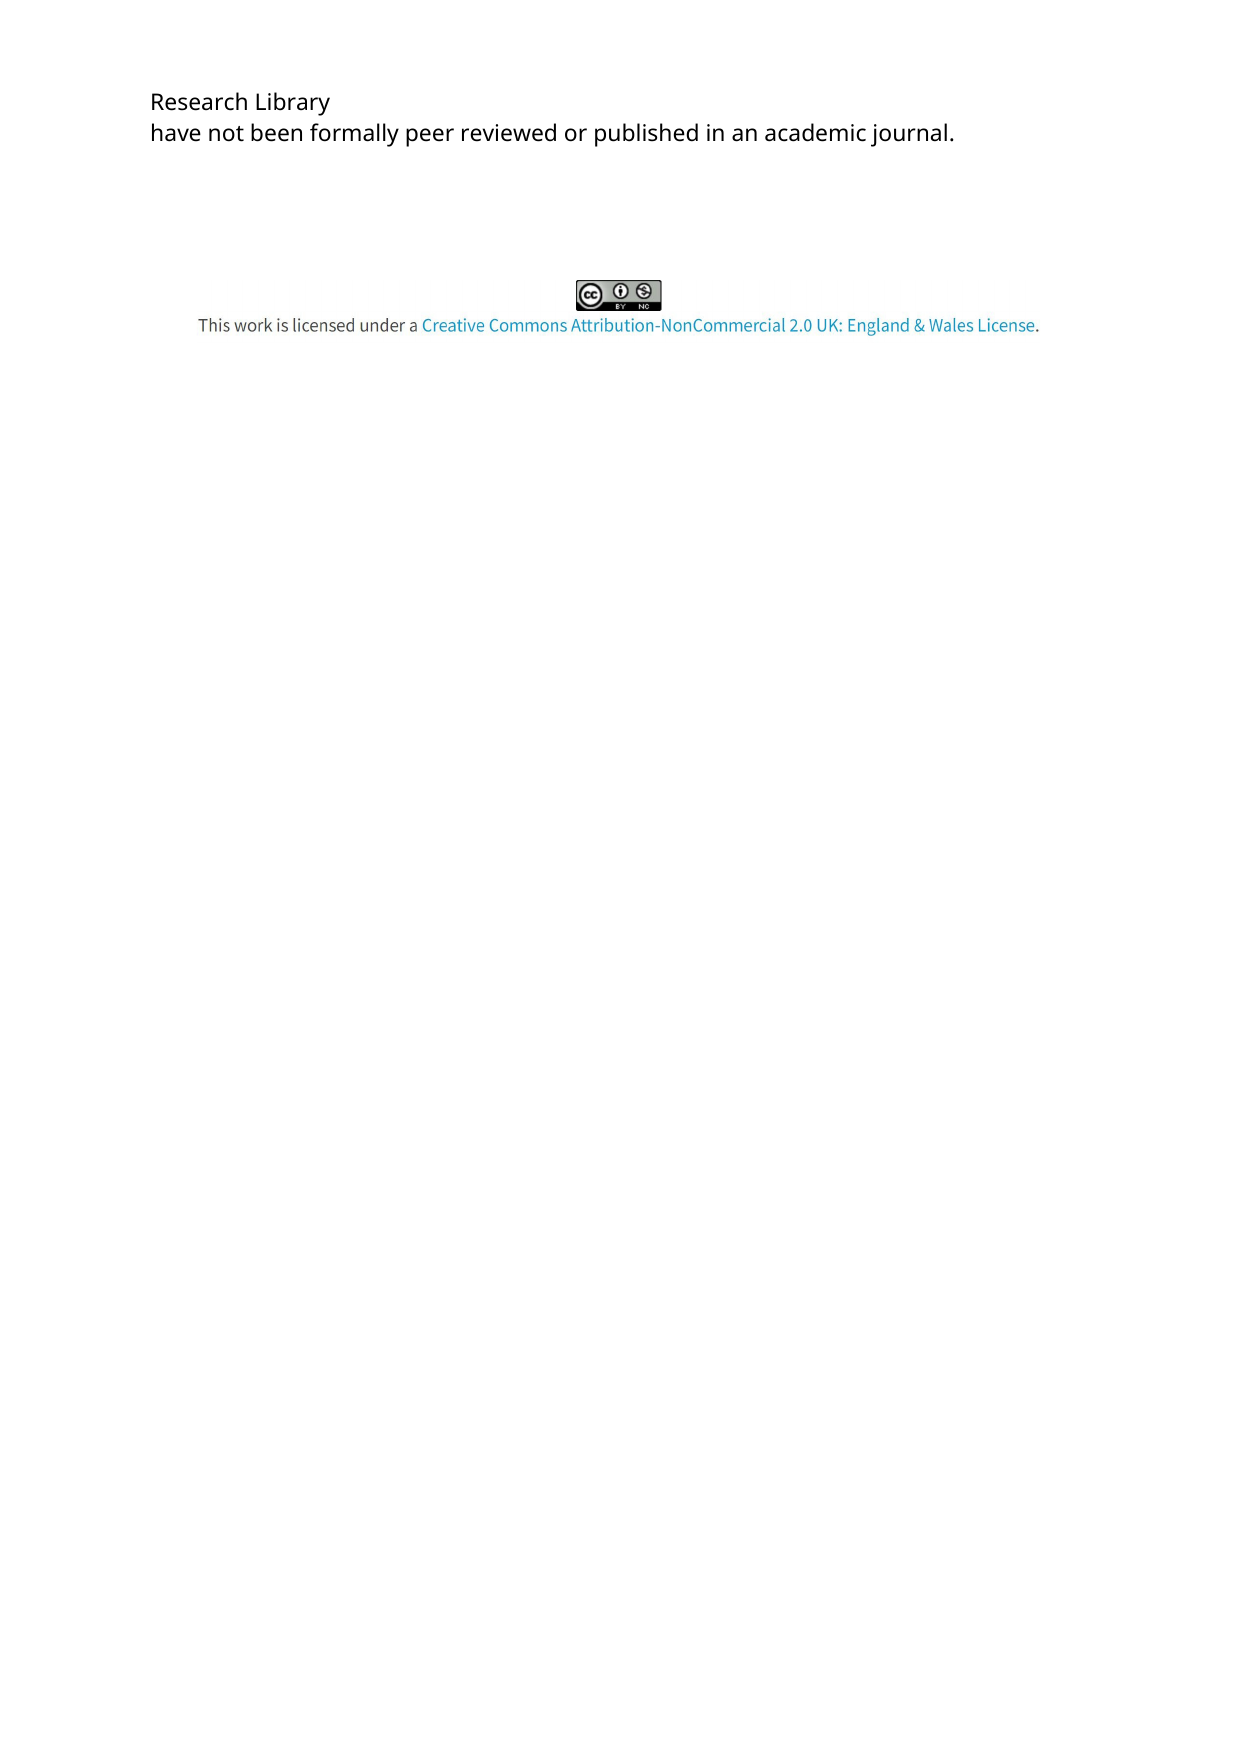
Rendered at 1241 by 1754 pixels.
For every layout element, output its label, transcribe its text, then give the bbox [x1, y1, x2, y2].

text have not been formally peer reviewed or published in an academic journal. [150, 117, 1180, 148]
picture [196, 280, 1041, 343]
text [150, 85, 1180, 117]
